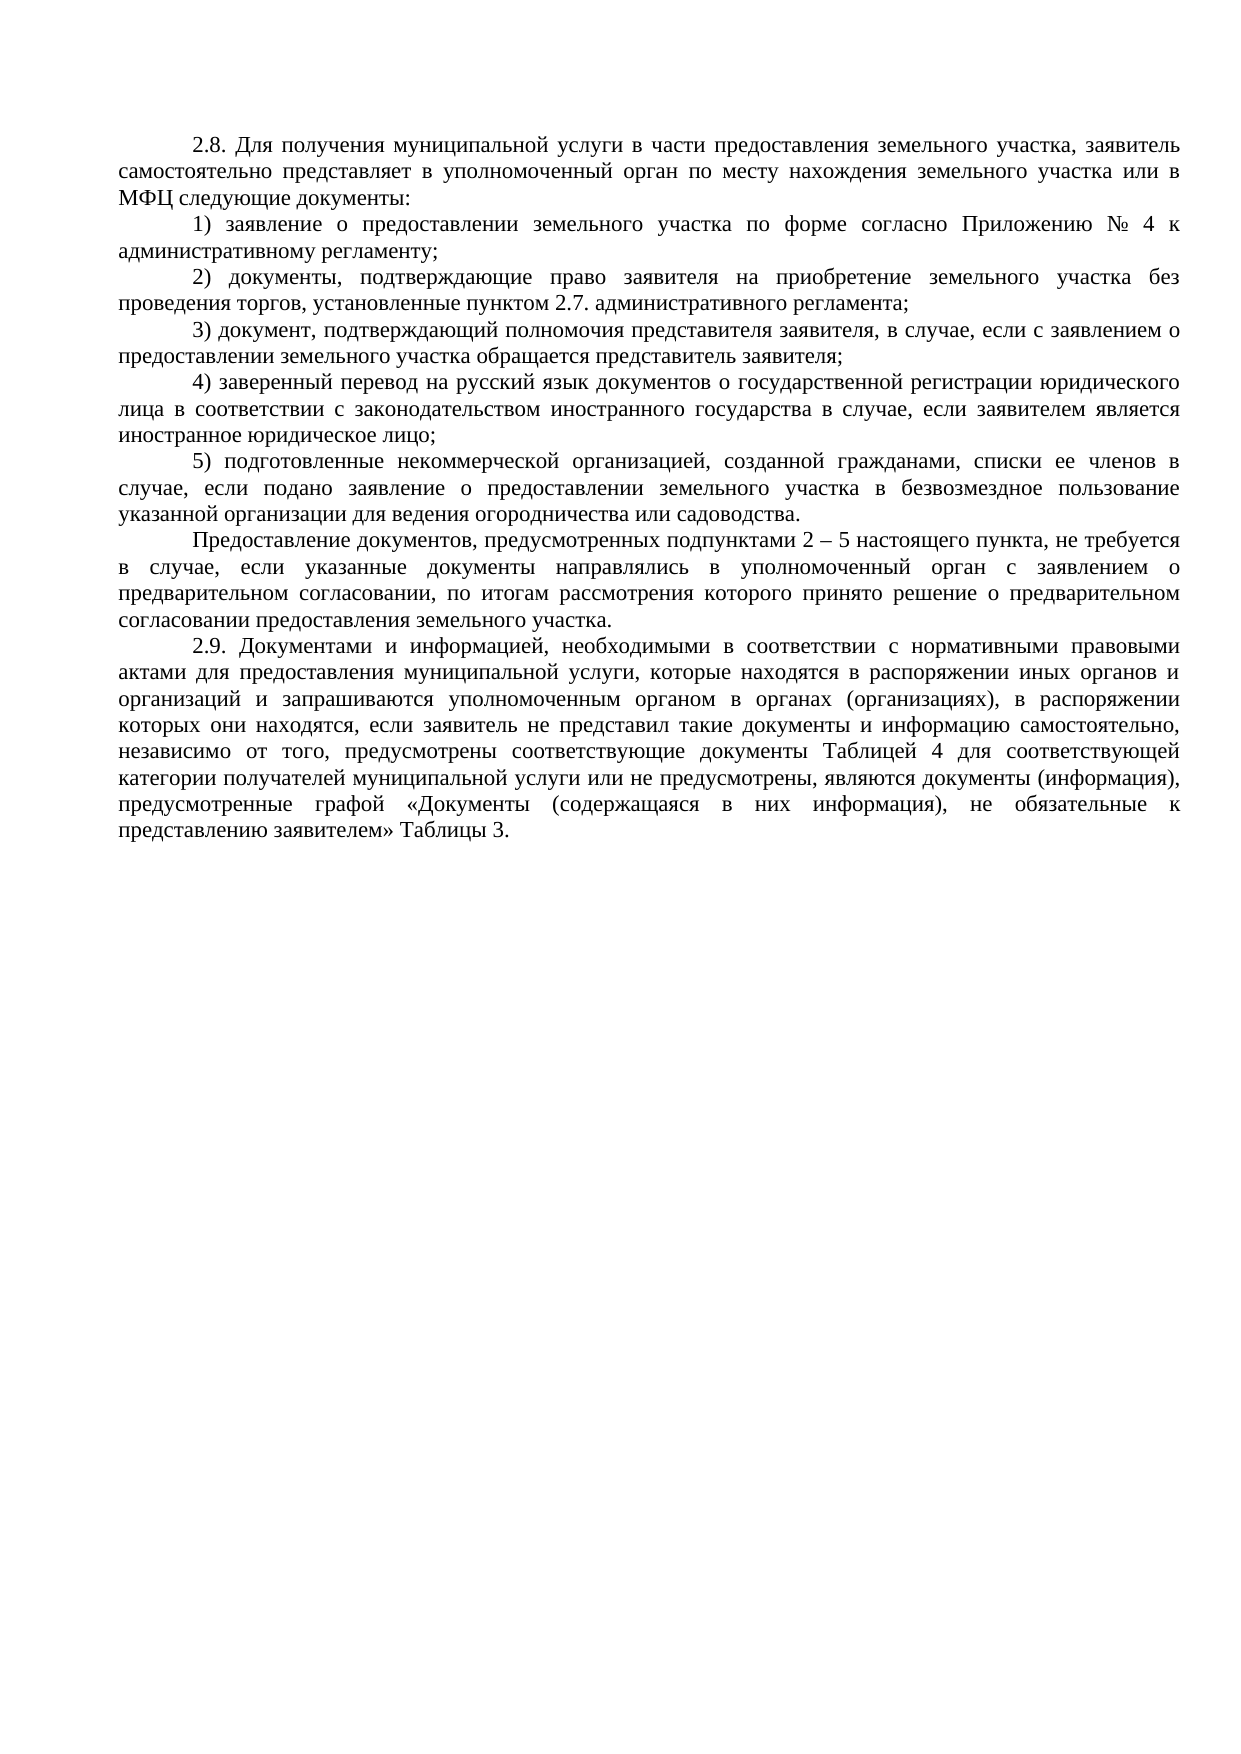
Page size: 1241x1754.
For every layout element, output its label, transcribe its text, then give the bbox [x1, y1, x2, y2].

text 4) заверенный перевод на русский язык документов о государственной регистрации юридического лица в соответствии с законодательством иностранного государства в случае, если заявителем является иностранное юридическое лицо; [118, 368, 1182, 447]
text 1) заявление о предоставлении земельного участка по форме согласно Приложению № 4 к административному регламенту; [118, 210, 1182, 263]
text 2.9. Документами и информацией, необходимыми в соответствии с нормативными правовыми актами для предоставления муниципальной услуги, которые находятся в распоряжении иных органов и организаций и запрашиваются уполномоченным органом в органах (организациях), в распоряжении которых они находятся, если заявитель не представил такие документы и информацию самостоятельно, независимо от того, предусмотрены соответствующие документы Таблицей 4 для соответствующей категории получателей муниципальной услуги или не предусмотрены, являются документы (информация), предусмотренные графой «Документы (содержащаяся в них информация), не обязательные к представлению заявителем» Таблицы 3. [118, 632, 1182, 843]
text 2.8. Для получения муниципальной услуги в части предоставления земельного участка, заявитель самостоятельно представляет в уполномоченный орган по месту нахождения земельного участка или в МФЦ следующие документы: [118, 131, 1182, 210]
text 3) документ, подтверждающий полномочия представителя заявителя, в случае, если с заявлением о предоставлении земельного участка обращается представитель заявителя; [118, 316, 1182, 368]
text Предоставление документов, предусмотренных подпунктами 2 – 5 настоящего пункта, не требуется в случае, если указанные документы направлялись в уполномоченный орган с заявлением о предварительном согласовании, по итогам рассмотрения которого принято решение о предварительном согласовании предоставления земельного участка. [118, 527, 1182, 632]
text 5) подготовленные некоммерческой организацией, созданной гражданами, списки ее членов в случае, если подано заявление о предоставлении земельного участка в безвозмездное пользование указанной организации для ведения огородничества или садоводства. [118, 447, 1182, 527]
text 2) документы, подтверждающие право заявителя на приобретение земельного участка без проведения торгов, установленные пунктом 2.7. административного регламента; [118, 263, 1182, 316]
